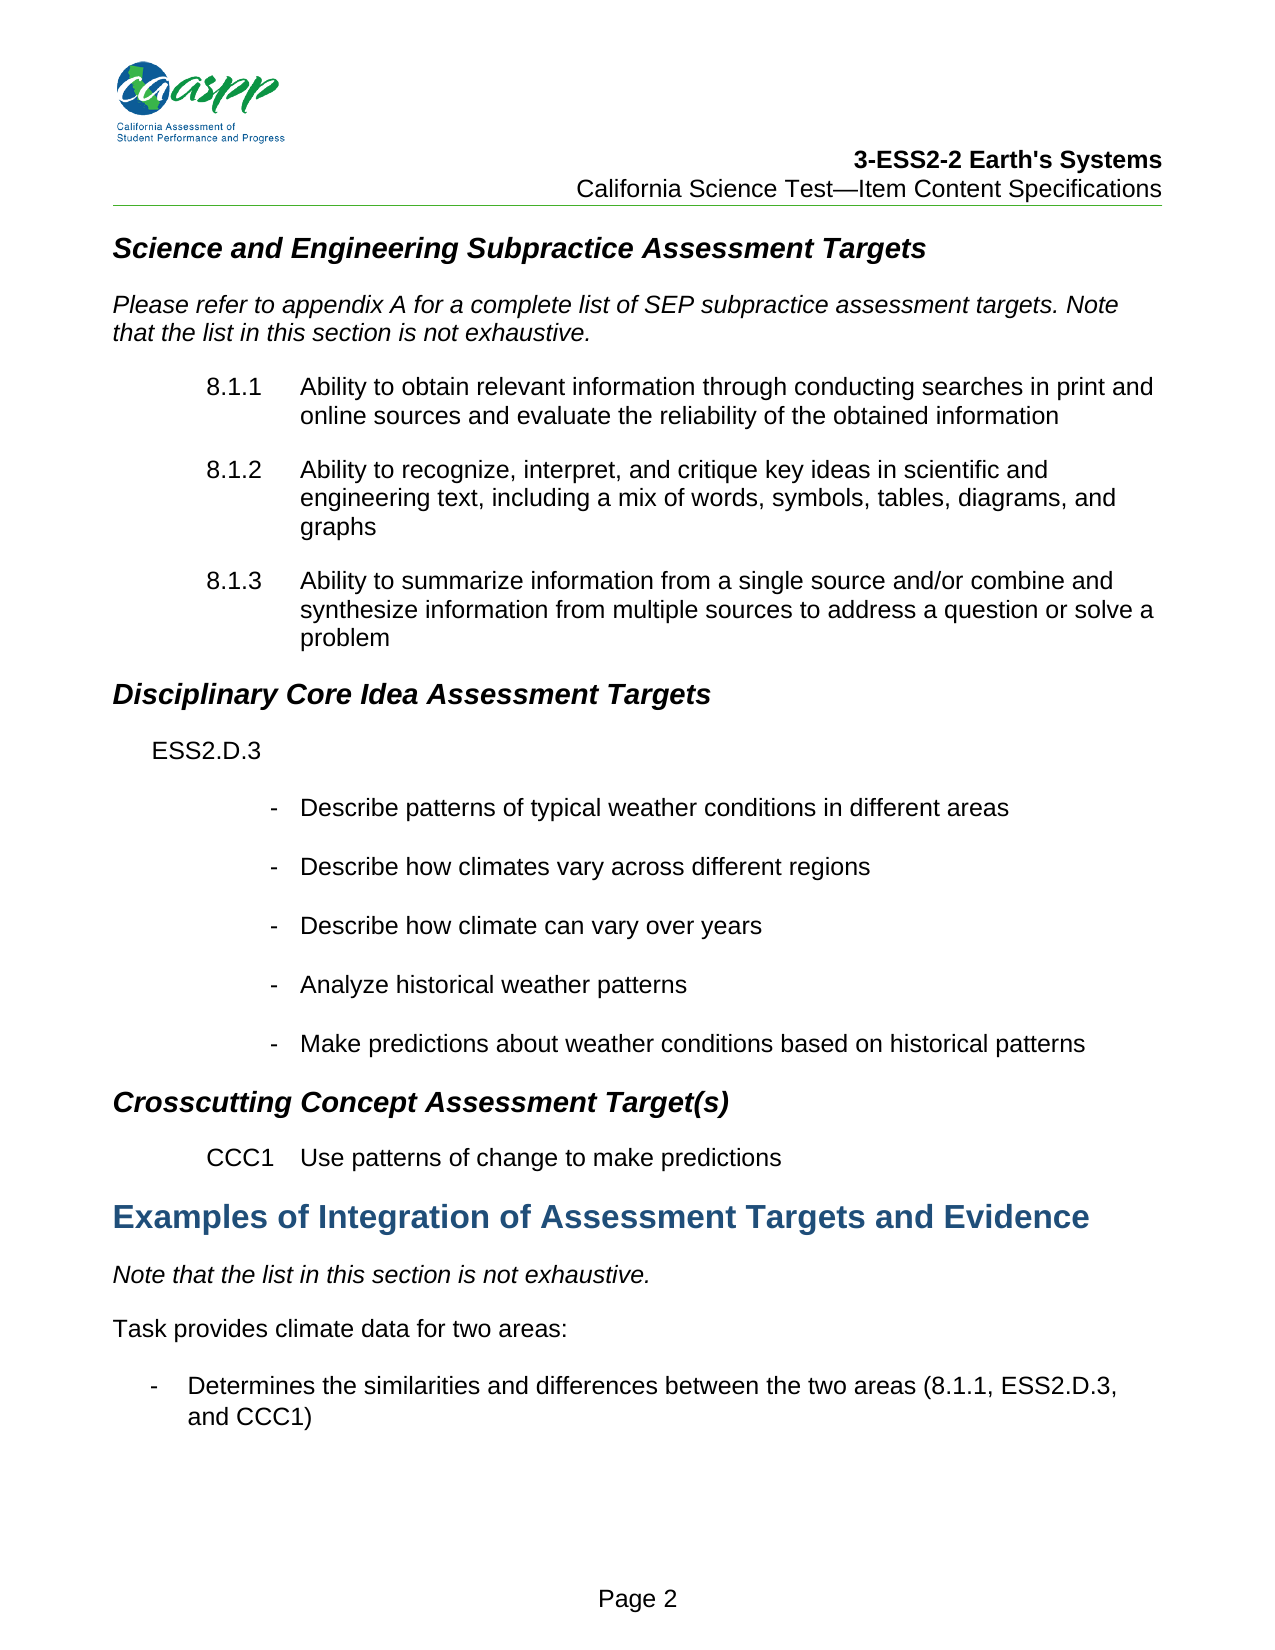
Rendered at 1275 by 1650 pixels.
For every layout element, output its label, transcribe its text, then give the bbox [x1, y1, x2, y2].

subtitle Examples of Integration of Assessment Targets and Evidence [112, 1197, 1162, 1236]
subtitle ESS2.D.3 [151, 736, 1162, 764]
text 8.1.3 Ability to summarize information from a single source and/or combine and synthesize information from multiple sources to address a question or solve a problem [206, 566, 1162, 652]
list Determines the similarities and differences between the two areas (8.1.1, ESS2.D.3, and CCC1) [150, 1368, 1162, 1431]
text Please refer to appendix A for a complete list of SEP subpractice assessment targets. Note that the list in this section is not exhaustive. [112, 290, 1162, 347]
subtitle Science and Engineering Subpractice Assessment Targets [112, 231, 1162, 265]
text 8.1.2 Ability to recognize, interpret, and critique key ideas in scientific and engineering text, including a mix of words, symbols, tables, diagrams, and graphs [206, 455, 1162, 541]
subtitle Crosscutting Concept Assessment Target(s) [112, 1085, 1162, 1118]
text Analyze historical weather patterns [270, 967, 1162, 1001]
text Describe patterns of typical weather conditions in different areas [270, 789, 1162, 823]
picture [112, 60, 287, 146]
text 8.1.1 Ability to obtain relevant information through conducting searches in print and online sources and evaluate the reliability of the obtained information [206, 372, 1162, 430]
text Task provides climate data for two areas: [112, 1314, 1162, 1343]
text Make predictions about weather conditions based on historical patterns [270, 1026, 1162, 1060]
text Describe how climate can vary over years [270, 908, 1162, 942]
text CCC1 Use patterns of change to make predictions [206, 1143, 1162, 1172]
text Describe how climates vary across different regions [270, 848, 1162, 883]
subtitle Disciplinary Core Idea Assessment Targets [112, 677, 1162, 711]
text Note that the list in this section is not exhaustive. [112, 1261, 1162, 1289]
